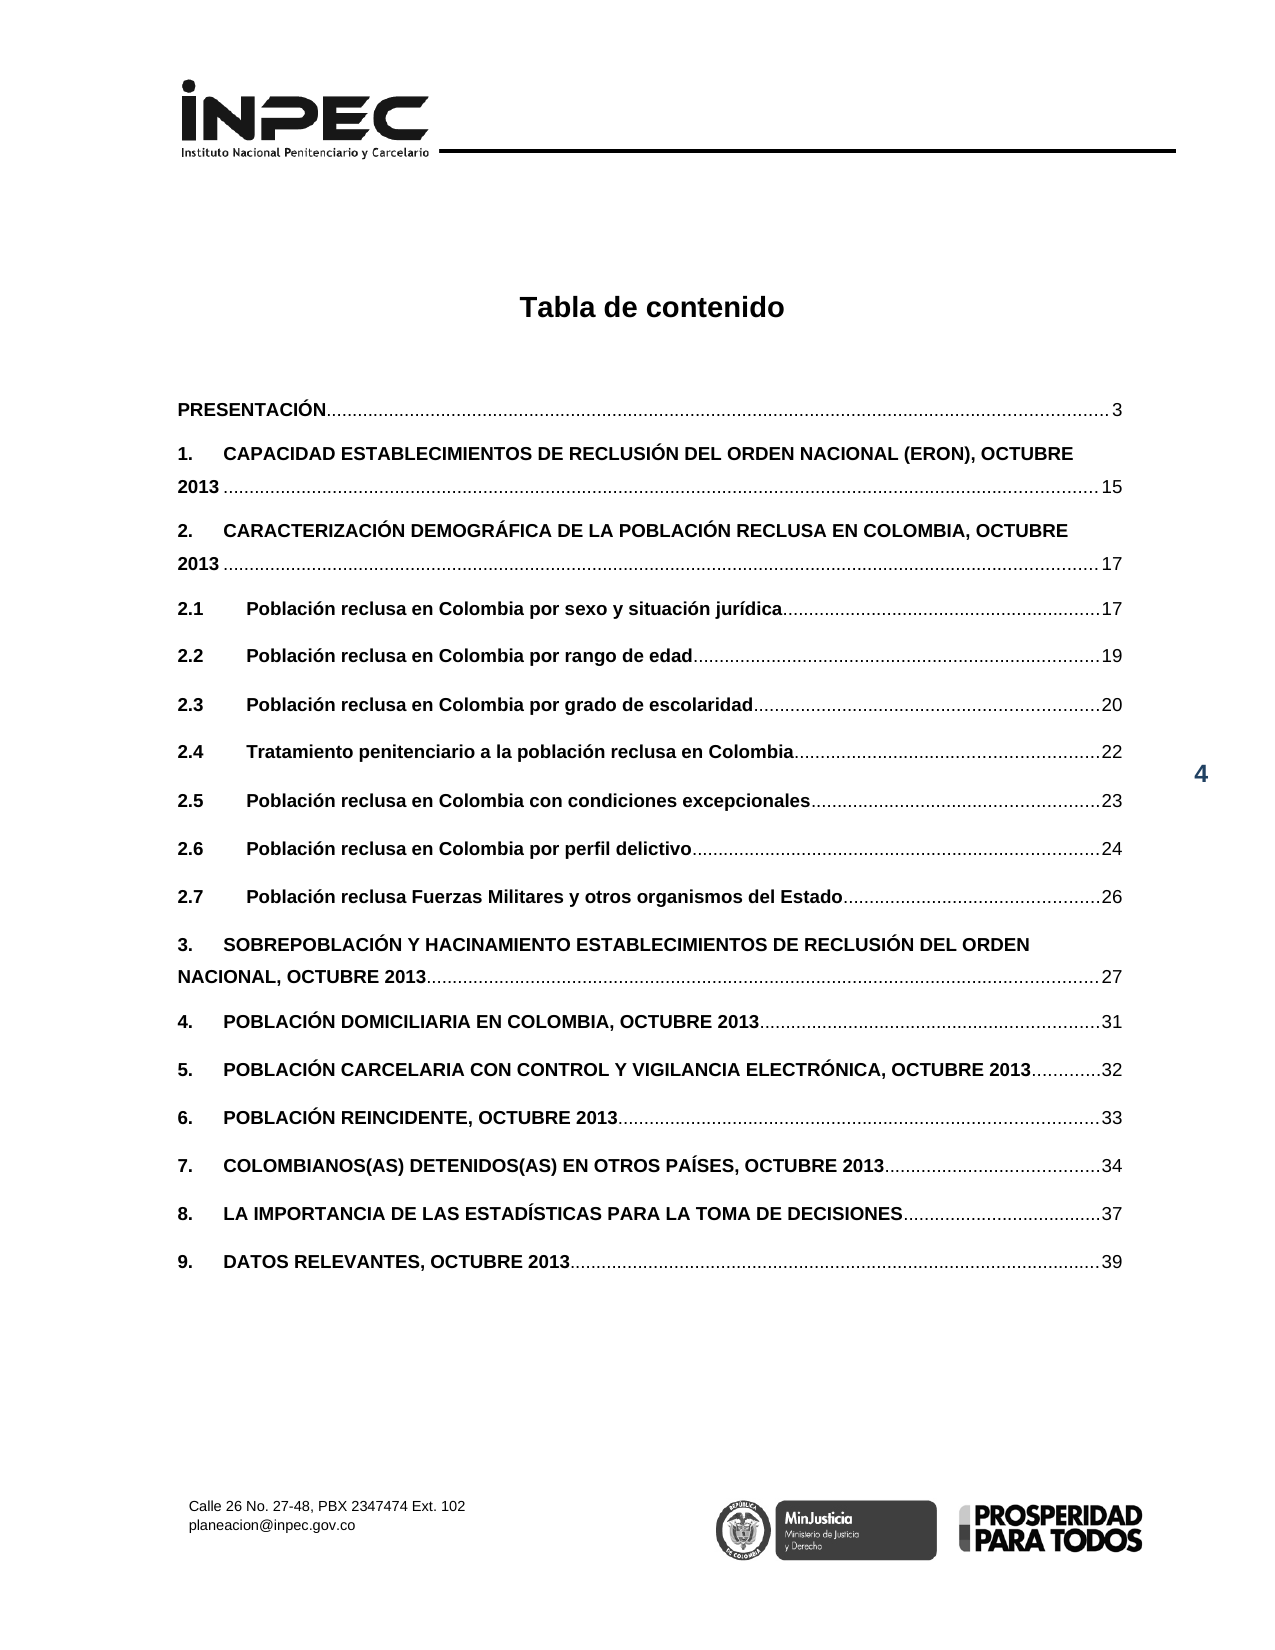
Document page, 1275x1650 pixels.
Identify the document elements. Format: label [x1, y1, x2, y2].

picture [177, 73, 440, 163]
